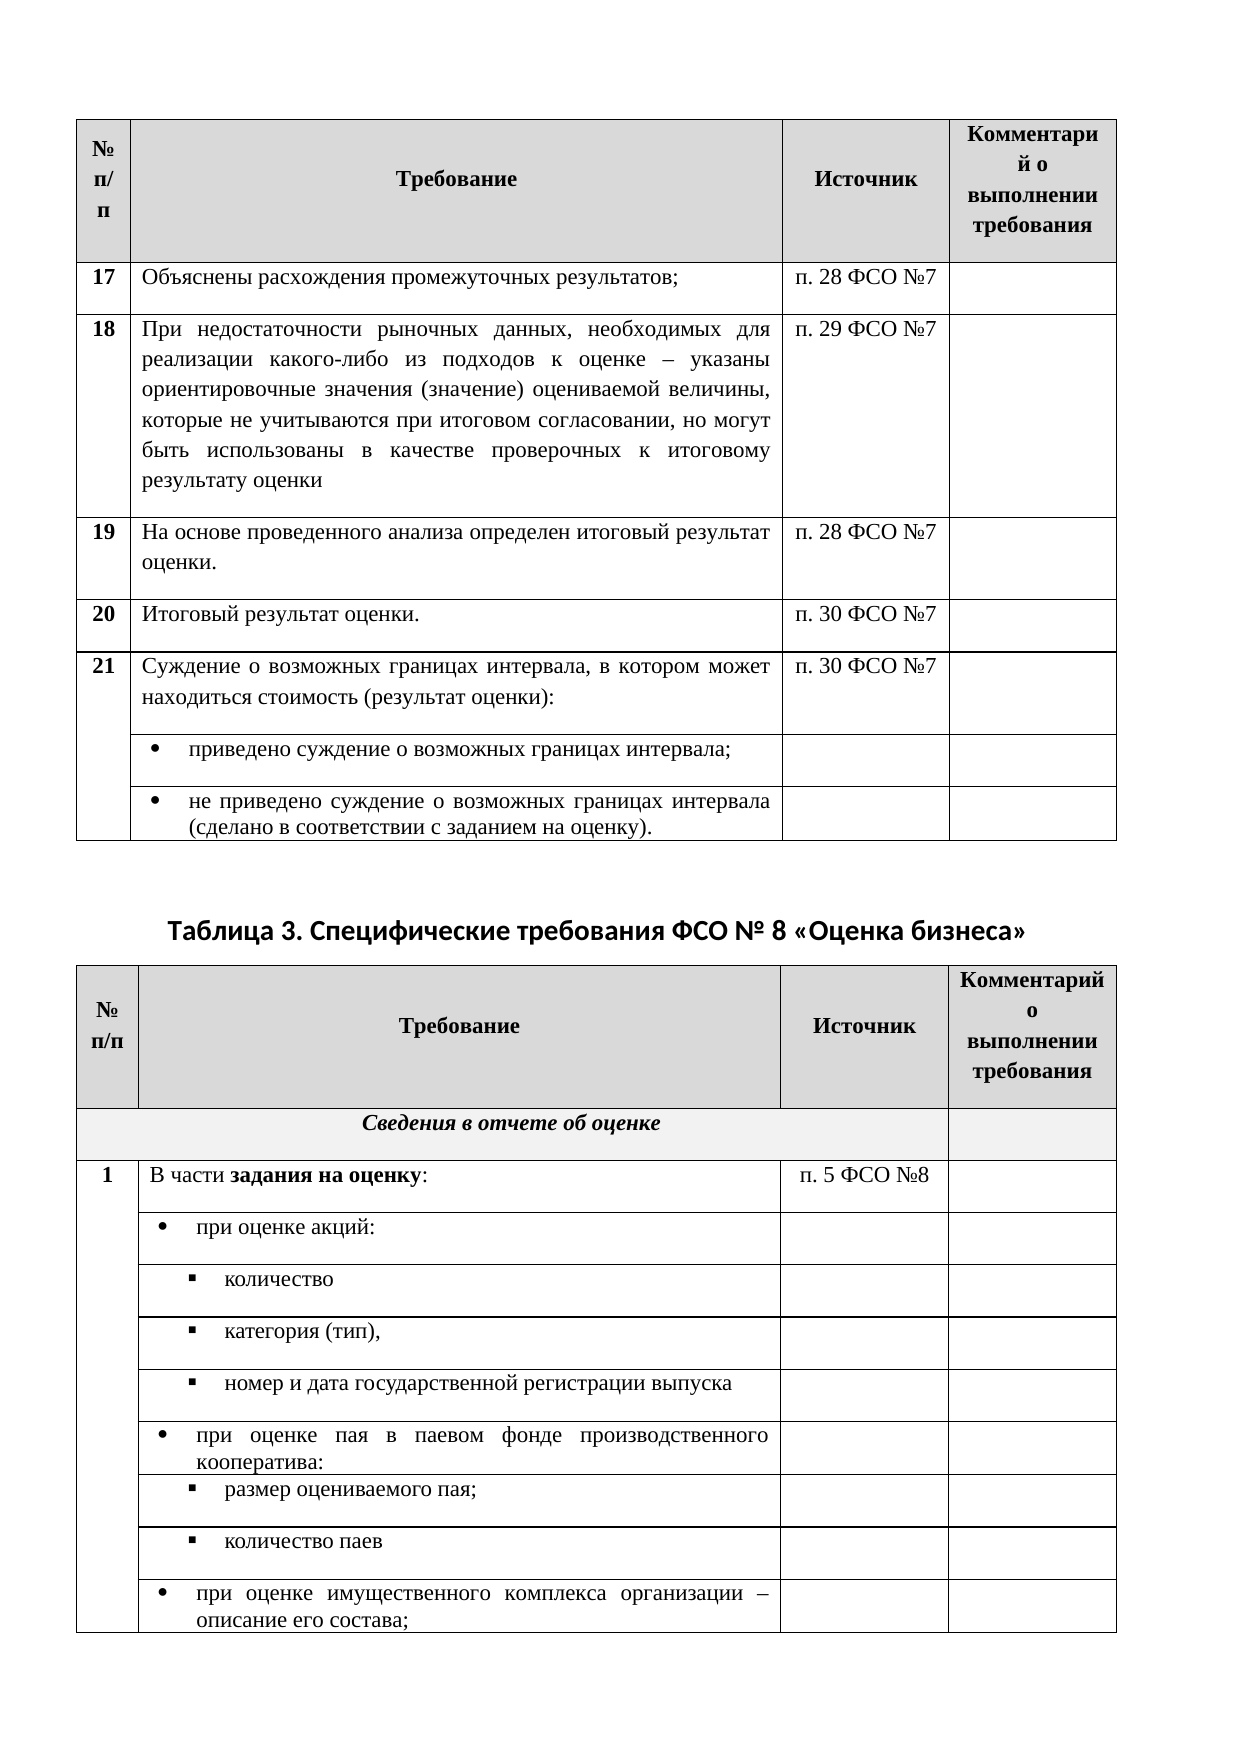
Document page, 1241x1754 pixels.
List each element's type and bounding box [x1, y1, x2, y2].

table_cell [41, 118, 1152, 1633]
